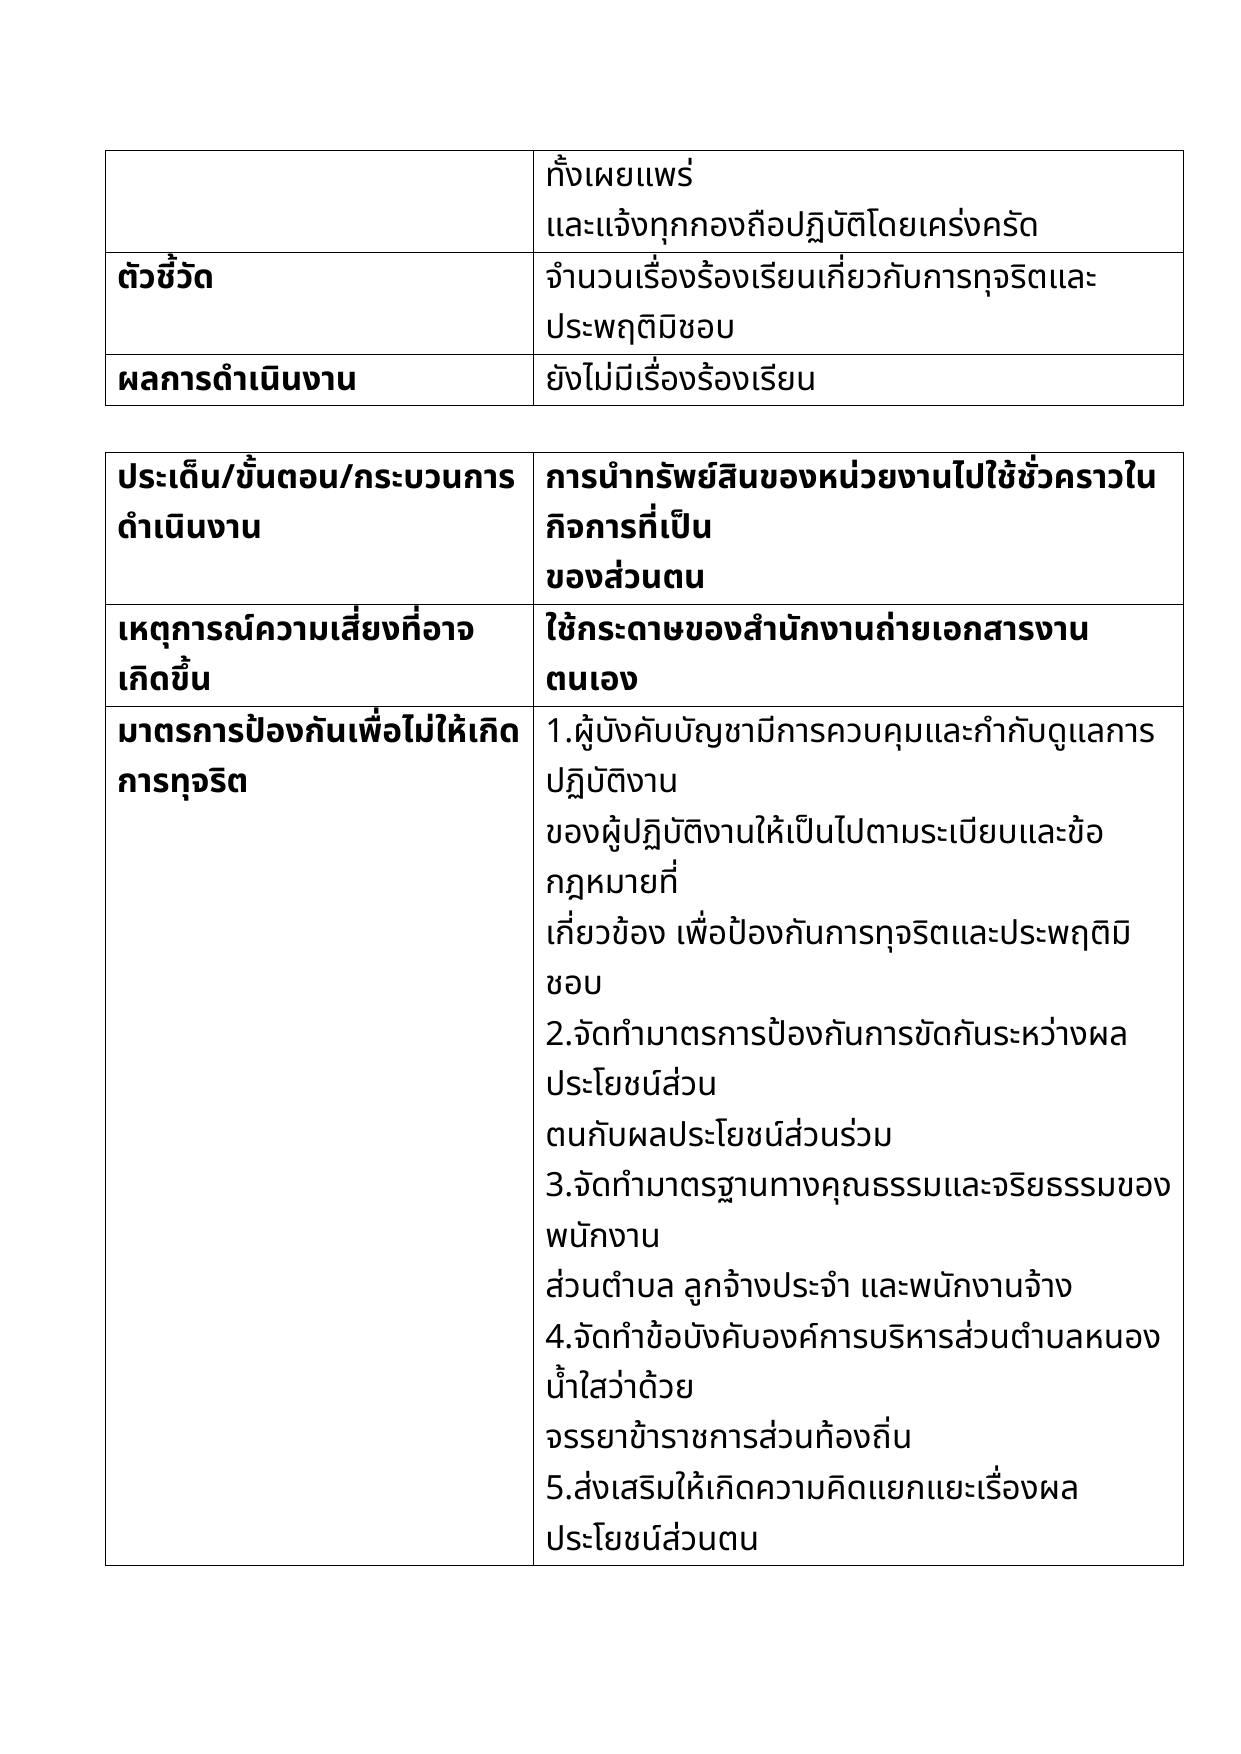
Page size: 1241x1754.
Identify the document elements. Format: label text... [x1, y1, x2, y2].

table_header การนำทรัพย์สินของหน่วยงานไปใช้ชั่วคราวในกิจการที่เป็น ของส่วนตน [534, 453, 1183, 604]
table_cell ใช้กระดาษของสำนักงานถ่ายเอกสารงานตนเอง [534, 605, 1183, 706]
table_cell จำนวนเรื่องร้องเรียนเกี่ยวกับการทุจริตและประพฤติมิชอบ [534, 253, 1183, 354]
table_cell ตัวชี้วัด [106, 253, 533, 354]
table_cell ยังไม่มีเรื่องร้องเรียน [534, 355, 1183, 405]
table_header ประเด็น/ขั้นตอน/กระบวนการดำเนินงาน [106, 453, 533, 604]
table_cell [106, 151, 533, 252]
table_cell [106, 707, 533, 1565]
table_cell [534, 707, 1183, 1565]
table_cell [534, 151, 1183, 252]
table_cell ผลการดำเนินงาน [106, 355, 533, 405]
table_cell เหตุการณ์ความเสี่ยงที่อาจเกิดขึ้น [106, 605, 533, 706]
